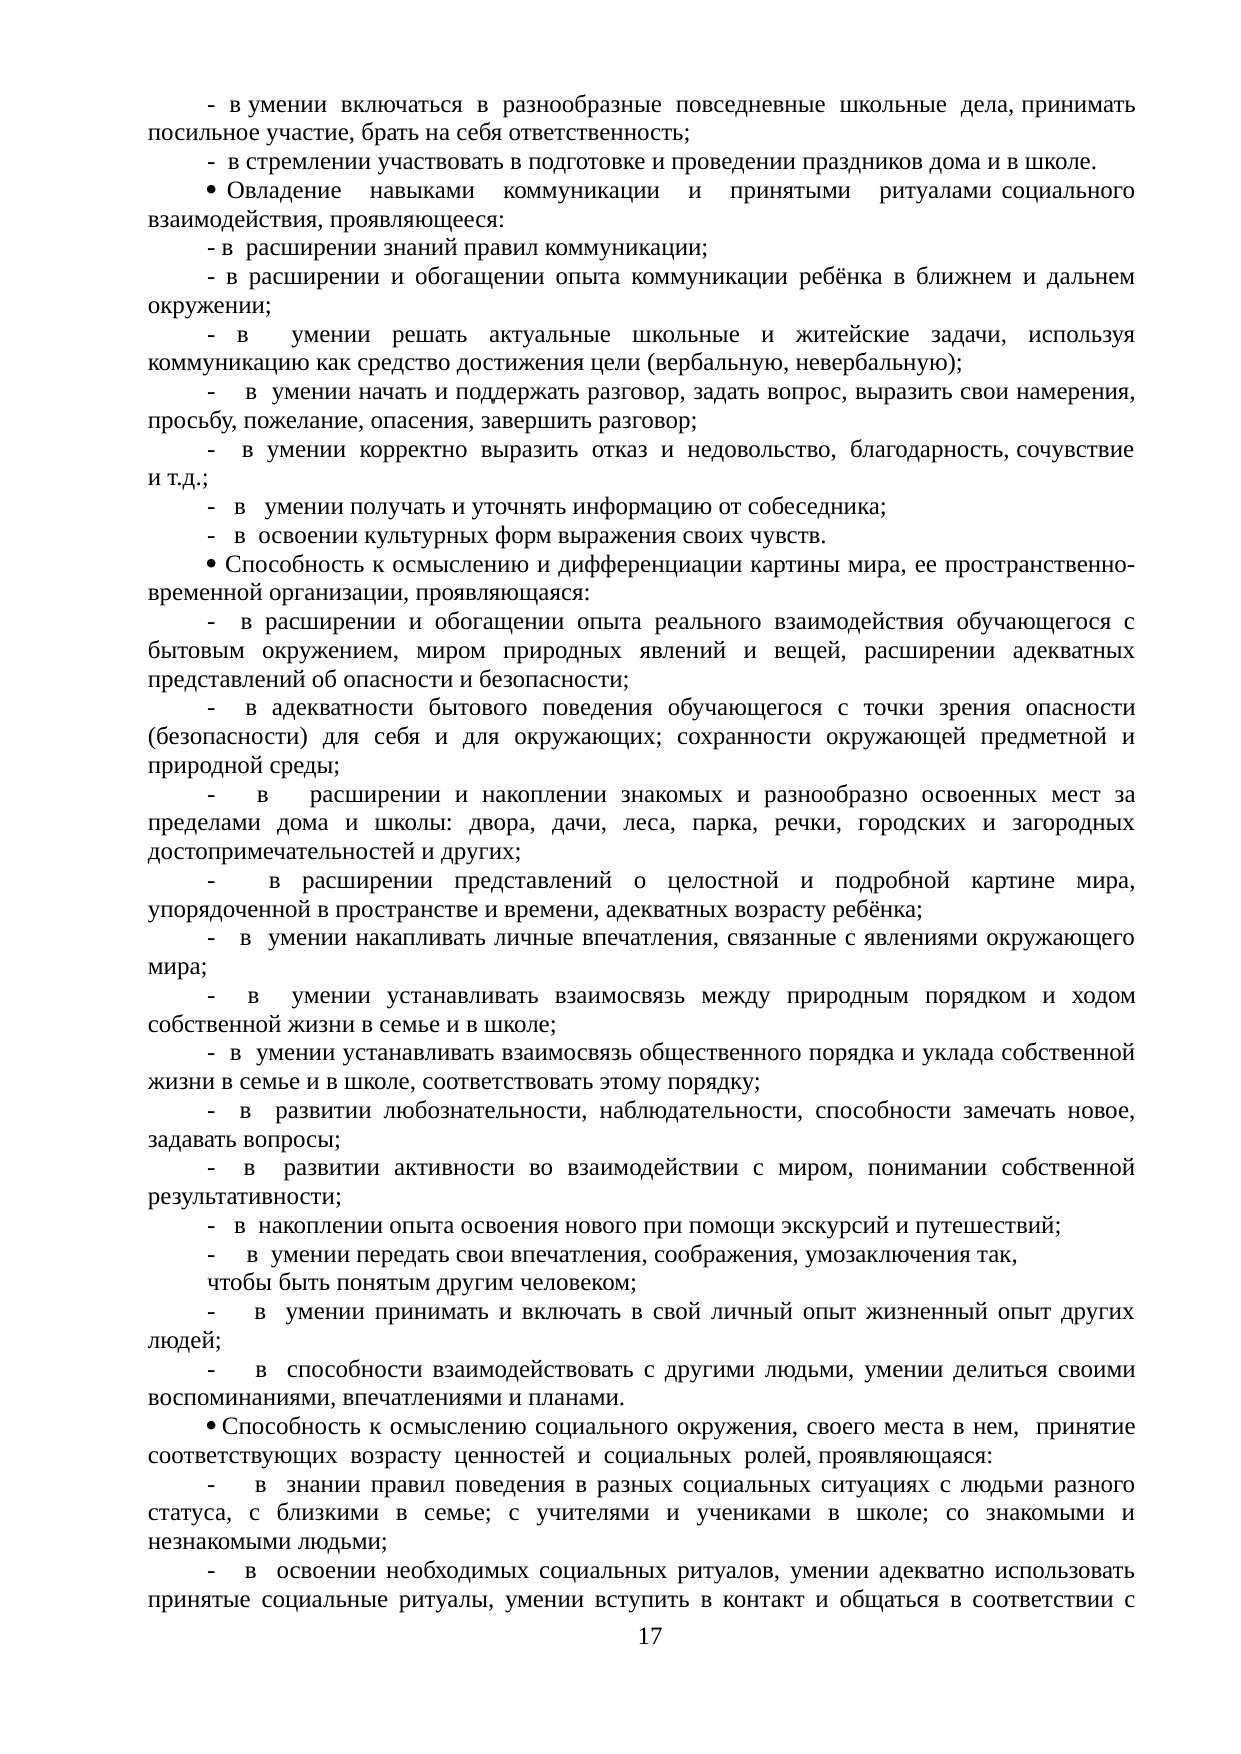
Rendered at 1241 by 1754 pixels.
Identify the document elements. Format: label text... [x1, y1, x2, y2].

text  Овладение навыками коммуникации и принятыми ритуалами социального взаимодействия, проявляющееся: [148, 175, 1137, 232]
text - в умении начать и поддержать разговор, задать вопрос, выразить свои намерения, просьбу, пожелание, опасения, завершить разговор; [148, 376, 1137, 434]
text - в развитии любознательности, наблюдательности, способности замечать новое, задавать вопросы; [148, 1095, 1137, 1152]
text - в расширении и обогащении опыта реального взаимодействия обучающегося с бытовым окружением, миром природных явлений и вещей, расширении адекватных представлений об опасности и безопасности; [148, 606, 1137, 692]
text - в расширении и обогащении опыта коммуникации ребёнка в ближнем и дальнем окружении; [148, 261, 1137, 319]
text - в умении принимать и включать в свой личный опыт жизненный опыт других людей; [148, 1296, 1137, 1354]
text - в способности взаимодействовать с другими людьми, умении делиться своими воспоминаниями, впечатлениями и планами. [148, 1354, 1137, 1411]
text - в расширении представлений о целостной и подробной картине мира, упорядоченной в пространстве и времени, адекватных возрасту ребёнка; [148, 865, 1137, 922]
text  Способность к осмыслению и дифференциации картины мира, ее пространственно-временной организации, проявляющаяся: [148, 549, 1137, 606]
text - в умении включаться в разнообразные повседневные школьные дела, принимать посильное участие, брать на себя ответственность; [148, 89, 1137, 146]
text - в стремлении участвовать в подготовке и проведении праздников дома и в школе. [148, 146, 1137, 175]
text - в умении корректно выразить отказ и недовольство, благодарность, сочувствие и т.д.; [148, 434, 1137, 491]
text - в развитии активности во взаимодействии с миром, понимании собственной результативности; [148, 1152, 1137, 1210]
text - в освоении культурных форм выражения своих чувств. [148, 520, 1137, 549]
list Способность к осмыслению социального окружения, своего места в нем, принятие соответствующих возрасту ценностей и социальных ролей, проявляющаяся: [148, 1411, 1137, 1469]
text - в накоплении опыта освоения нового при помощи экскурсий и путешествий; [148, 1210, 1137, 1239]
text - в умении получать и уточнять информацию от собеседника; [148, 491, 1137, 520]
text - в умении решать актуальные школьные и житейские задачи, используя коммуникацию как средство достижения цели (вербальную, невербальную); [148, 319, 1137, 376]
text - в расширении знаний правил коммуникации; [148, 232, 1137, 261]
text - в умении устанавливать взаимосвязь общественного порядка и уклада собственной жизни в семье и в школе, соответствовать этому порядку; [148, 1037, 1137, 1095]
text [148, 1555, 1137, 1612]
text - в умении передать свои впечатления, соображения, умозаключения так, [148, 1239, 1137, 1267]
text - в знании правил поведения в разных социальных ситуациях с людьми разного статуса, с близкими в семье; с учителями и учениками в школе; со знакомыми и незнакомыми людьми; [148, 1469, 1137, 1555]
text - в адекватности бытового поведения обучающегося с точки зрения опасности (безопасности) для себя и для окружающих; сохранности окружающей предметной и природной среды; [148, 692, 1137, 779]
text - в умении накапливать личные впечатления, связанные с явлениями окружающего мира; [148, 922, 1137, 980]
text чтобы быть понятым другим человеком; [148, 1267, 1137, 1296]
text - в расширении и накоплении знакомых и разнообразно освоенных мест за пределами дома и школы: двора, дачи, леса, парка, речки, городских и загородных достопримечательностей и других; [148, 779, 1137, 865]
text - в умении устанавливать взаимосвязь между природным порядком и ходом собственной жизни в семье и в школе; [148, 980, 1137, 1037]
